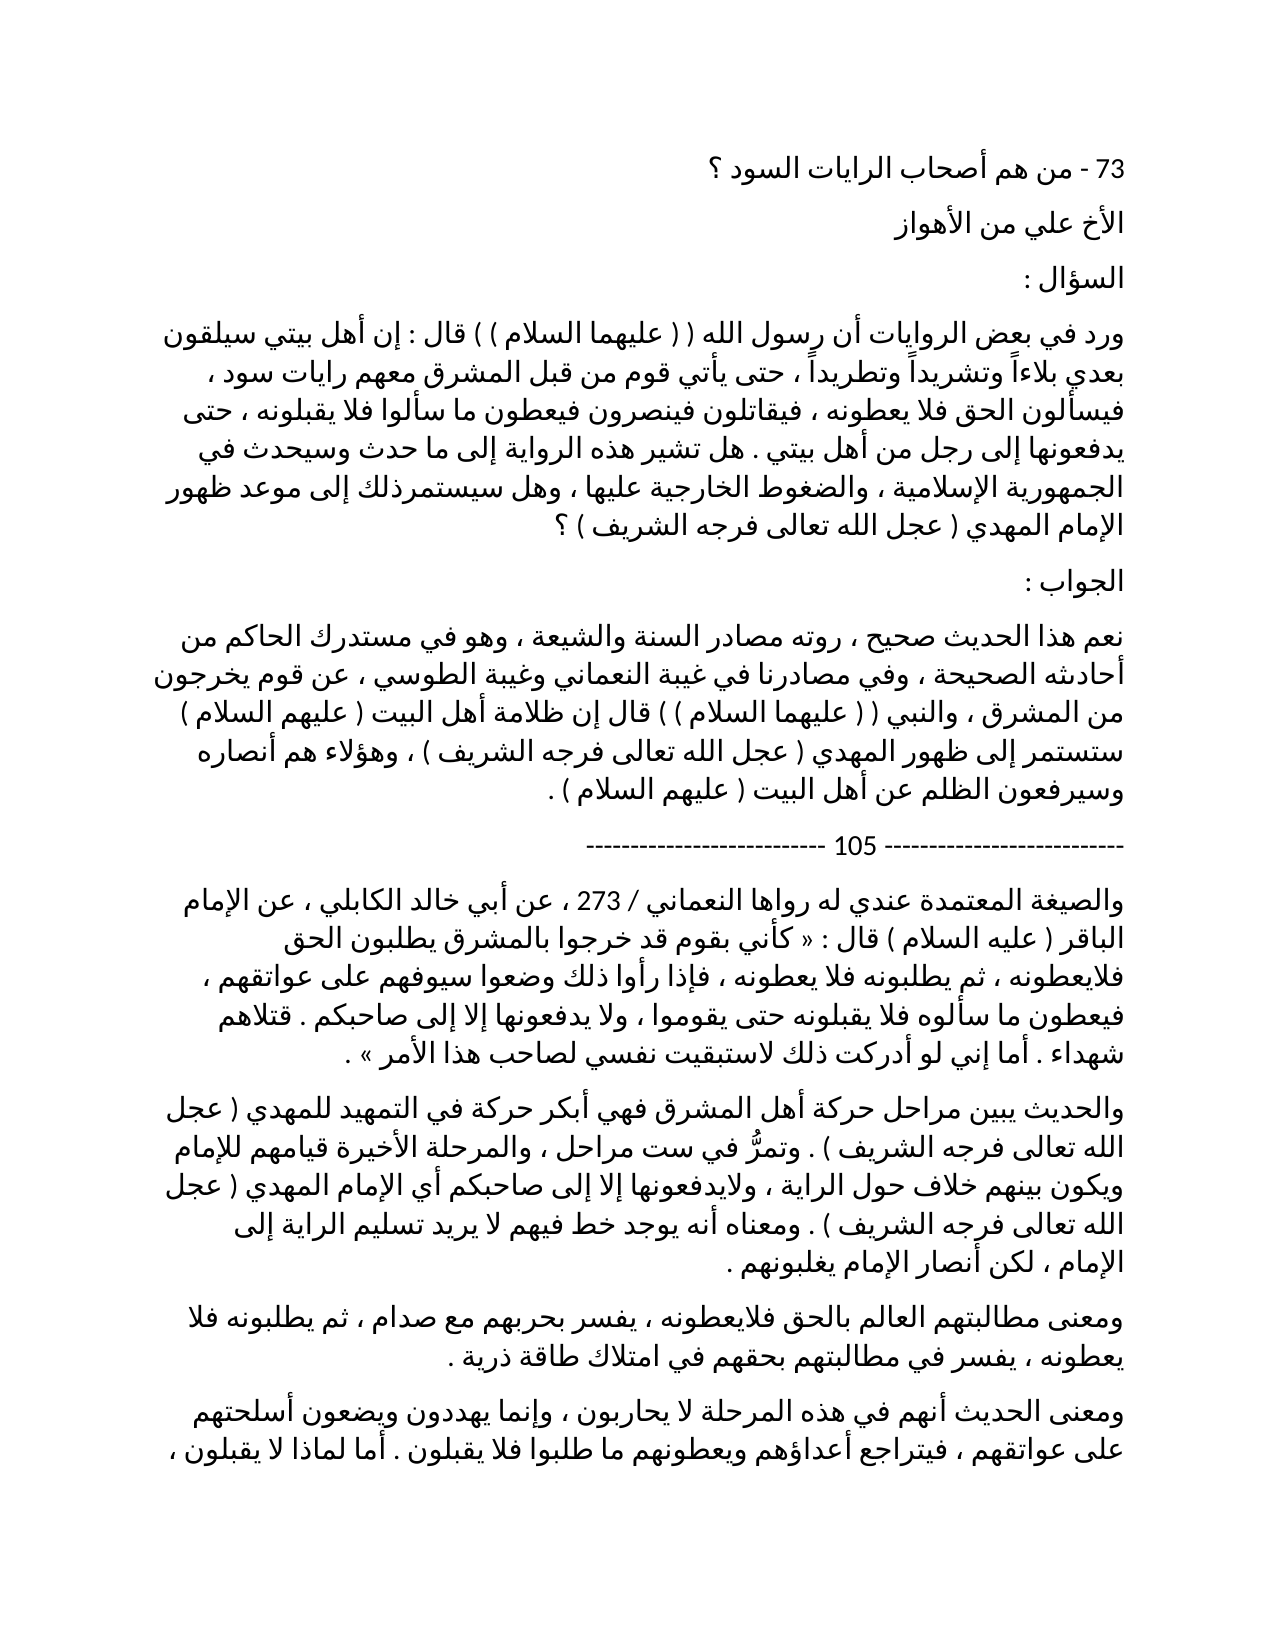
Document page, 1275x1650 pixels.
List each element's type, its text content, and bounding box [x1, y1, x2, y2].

text والحديث يبين مراحل حركة أهل المشرق فهي أبكر حركة في التمهيد للمهدي ( عجل الله تعالى فرجه الشريف ) . وتمرُّ في ست مراحل ، والمرحلة الأخيرة قيامهم للإمام ويكون بينهم خلاف حول الراية ، ولايدفعونها إلا إلى صاحبكم أي الإمام المهدي ( عجل الله تعالى فرجه الشريف ) . ومعناه أنه يوجد خط فيهم لا يريد تسليم الراية إلى الإمام ، لكن أنصار الإمام يغلبونهم . [150, 1091, 1125, 1280]
text ورد في بعض الروايات أن رسول الله ( ( عليهما السلام ) ) قال : إن أهل بيتي سيلقون بعدي بلاءاً وتشريداً وتطريداً ، حتى يأتي قوم من قبل المشرق معهم رايات سود ، فيسألون الحق فلا يعطونه ، فيقاتلون فينصرون فيعطون ما سألوا فلا يقبلونه ، حتى يدفعونها إلى رجل من أهل بيتي . هل تشير هذه الرواية إلى ما حدث وسيحدث في الجمهورية الإسلامية ، والضغوط الخارجية عليها ، وهل سيستمرذلك إلى موعد ظهور الإمام المهدي ( عجل الله تعالى فرجه الشريف ) ؟ [150, 315, 1125, 543]
text والصيغة المعتمدة عندي له رواها النعماني / 273 ، عن أبي خالد الكابلي ، عن الإمام الباقر ( عليه السلام ) قال : « كأني بقوم قد خرجوا بالمشرق يطلبون الحق فلايعطونه ، ثم يطلبونه فلا يعطونه ، فإذا رأوا ذلك وضعوا سيوفهم على عواتقهم ، فيعطون ما سألوه فلا يقبلونه حتى يقوموا ، ولا يدفعونها إلا إلى صاحبكم . قتلاهم شهداء . أما إني لو أدركت ذلك لاستبقيت نفسي لصاحب هذا الأمر » . [150, 882, 1125, 1071]
text 73 - من هم أصحاب الرايات السود ؟ [150, 150, 1125, 186]
text --------------------------- 105 --------------------------- [150, 827, 1125, 862]
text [150, 1393, 1125, 1467]
text الجواب : [150, 563, 1125, 598]
text نعم هذا الحديث صحيح ، روته مصادر السنة والشيعة ، وهو في مستدرك الحاكم من أحادىثه الصحيحة ، وفي مصادرنا في غيبة النعماني وغيبة الطوسي ، عن قوم يخرجون من المشرق ، والنبي ( ( عليهما السلام ) ) قال إن ظلامة أهل البيت ( عليهم السلام ) ستستمر إلى ظهور المهدي ( عجل الله تعالى فرجه الشريف ) ، وهؤلاء هم أنصاره وسيرفعون الظلم عن أهل البيت ( عليهم السلام ) . [150, 618, 1125, 807]
text ومعنى مطالبتهم العالم بالحق فلايعطونه ، يفسر بحربهم مع صدام ، ثم يطلبونه فلا يعطونه ، يفسر في مطالبتهم بحقهم في امتلاك طاقة ذرية . [150, 1299, 1125, 1373]
text السؤال : [150, 260, 1125, 296]
text الأخ علي من الأهواز [150, 205, 1125, 241]
